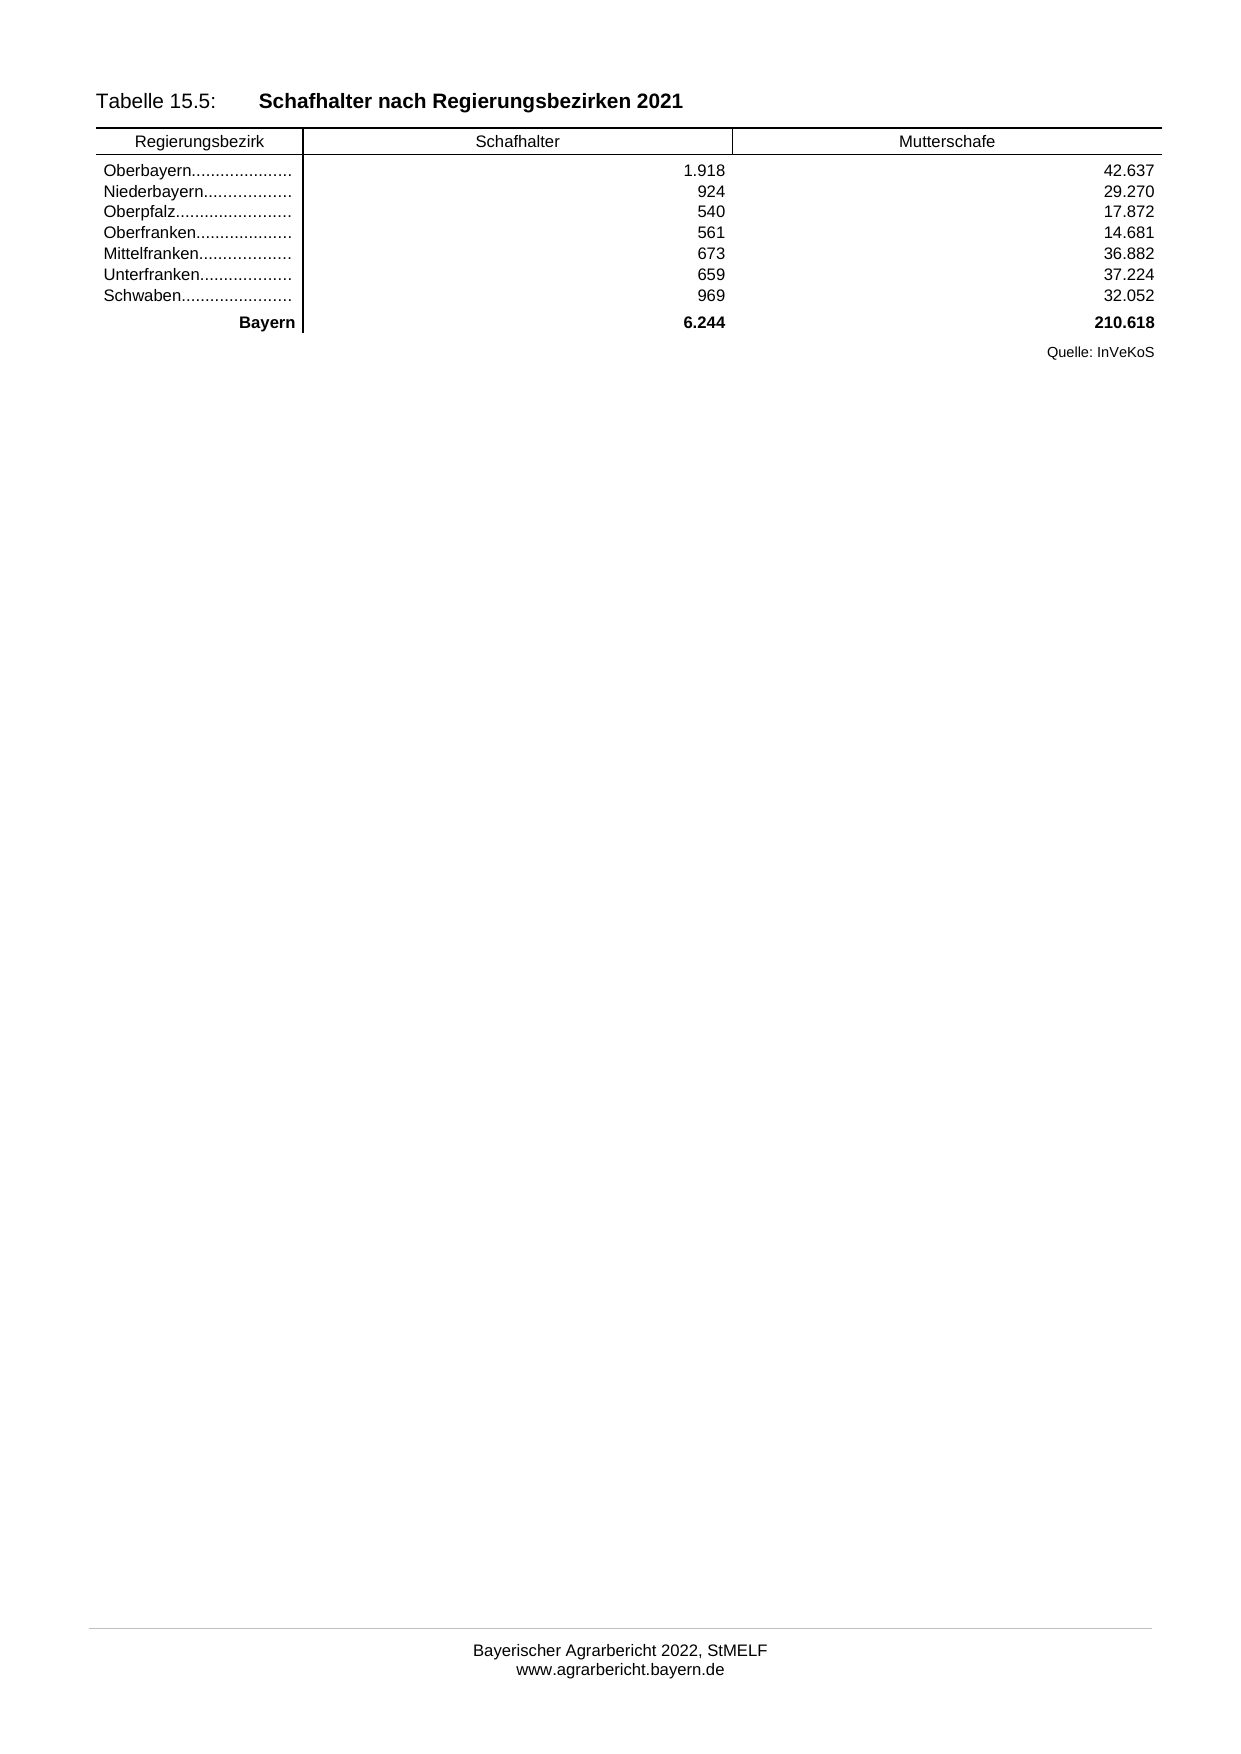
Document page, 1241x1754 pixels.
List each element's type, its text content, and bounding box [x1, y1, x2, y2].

table_cell Bayern [96, 305, 302, 332]
table_cell 969 [304, 285, 732, 305]
table_header Tabelle 15.5: Schafhalter nach Regierungsbezirken 2021 [96, 89, 1162, 127]
table_cell 6.244 [304, 305, 732, 332]
table_cell Unterfranken [96, 264, 302, 284]
table_cell Niederbayern [96, 180, 302, 201]
table_cell 32.052 [732, 285, 1162, 305]
table_cell 561 [304, 222, 732, 243]
table_cell Oberbayern [96, 155, 302, 180]
table_cell 673 [304, 243, 732, 264]
table_cell Oberfranken [96, 222, 302, 243]
table_cell 540 [304, 201, 732, 222]
table_cell Schwaben [96, 285, 302, 305]
table_cell 14.681 [732, 222, 1162, 243]
table_cell 924 [304, 180, 732, 201]
table_cell Schafhalter [304, 129, 732, 154]
table_cell 17.872 [732, 201, 1162, 222]
table_cell 659 [304, 264, 732, 284]
table_cell 42.637 [732, 155, 1162, 180]
table_cell Quelle: InVeKoS [96, 333, 1162, 361]
table_cell 37.224 [732, 264, 1162, 284]
table_cell Mutterschafe [733, 129, 1162, 154]
table_cell 1.918 [304, 155, 732, 180]
table_cell 210.618 [732, 305, 1162, 332]
table_cell Mittelfranken [96, 243, 302, 264]
table_cell Oberpfalz [96, 201, 302, 222]
table_cell 36.882 [732, 243, 1162, 264]
table_cell 29.270 [732, 180, 1162, 201]
table_cell Regierungsbezirk [96, 129, 302, 154]
